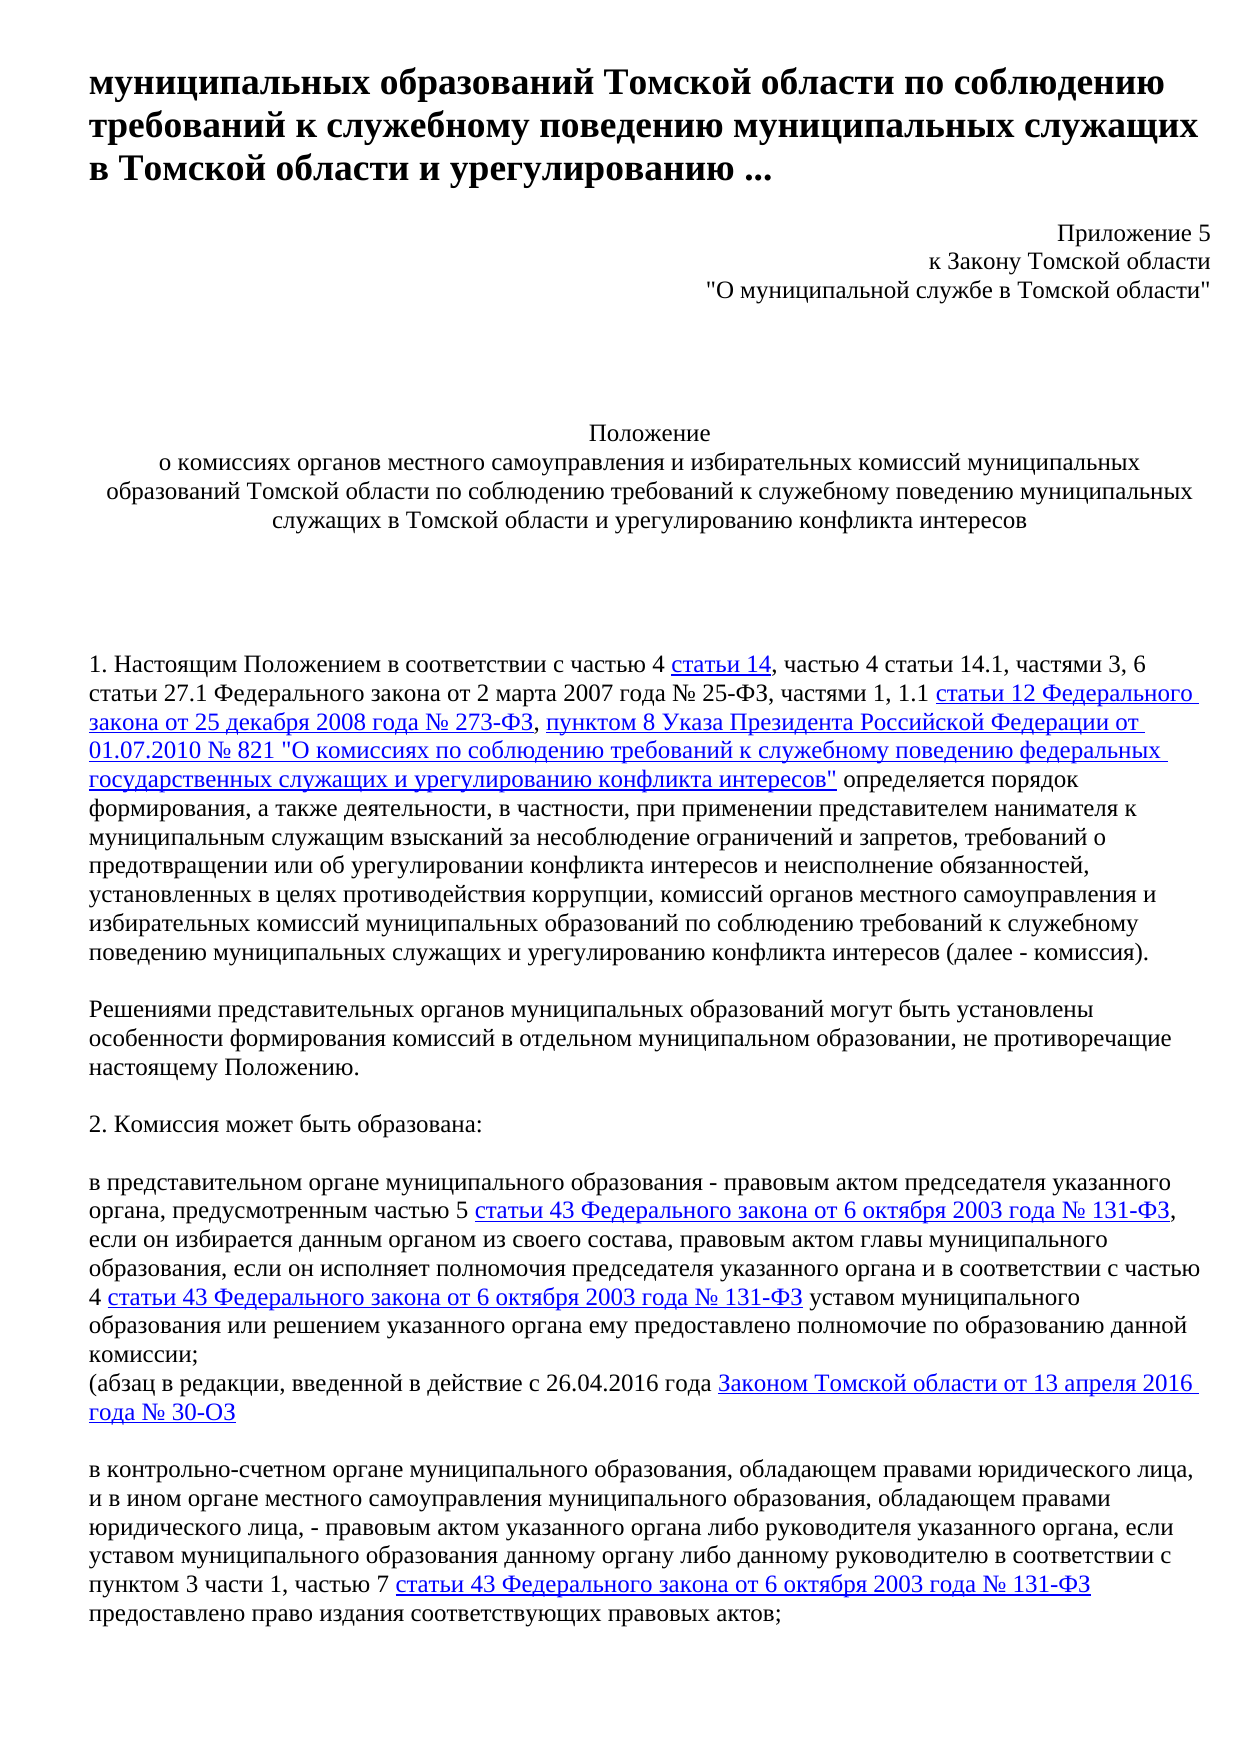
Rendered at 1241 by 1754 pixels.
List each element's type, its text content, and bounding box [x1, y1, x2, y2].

text Положение о комиссиях органов местного самоуправления и избирательных комиссий муниципальных образований Томской области по соблюдению требований к служебному поведению муниципальных служащих в Томской области и урегулированию конфликта интересов [89, 418, 1211, 533]
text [89, 59, 1211, 188]
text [89, 621, 1211, 1656]
text Приложение 5 к Закону Томской области "О муниципальной службе в Томской области" [89, 218, 1211, 389]
